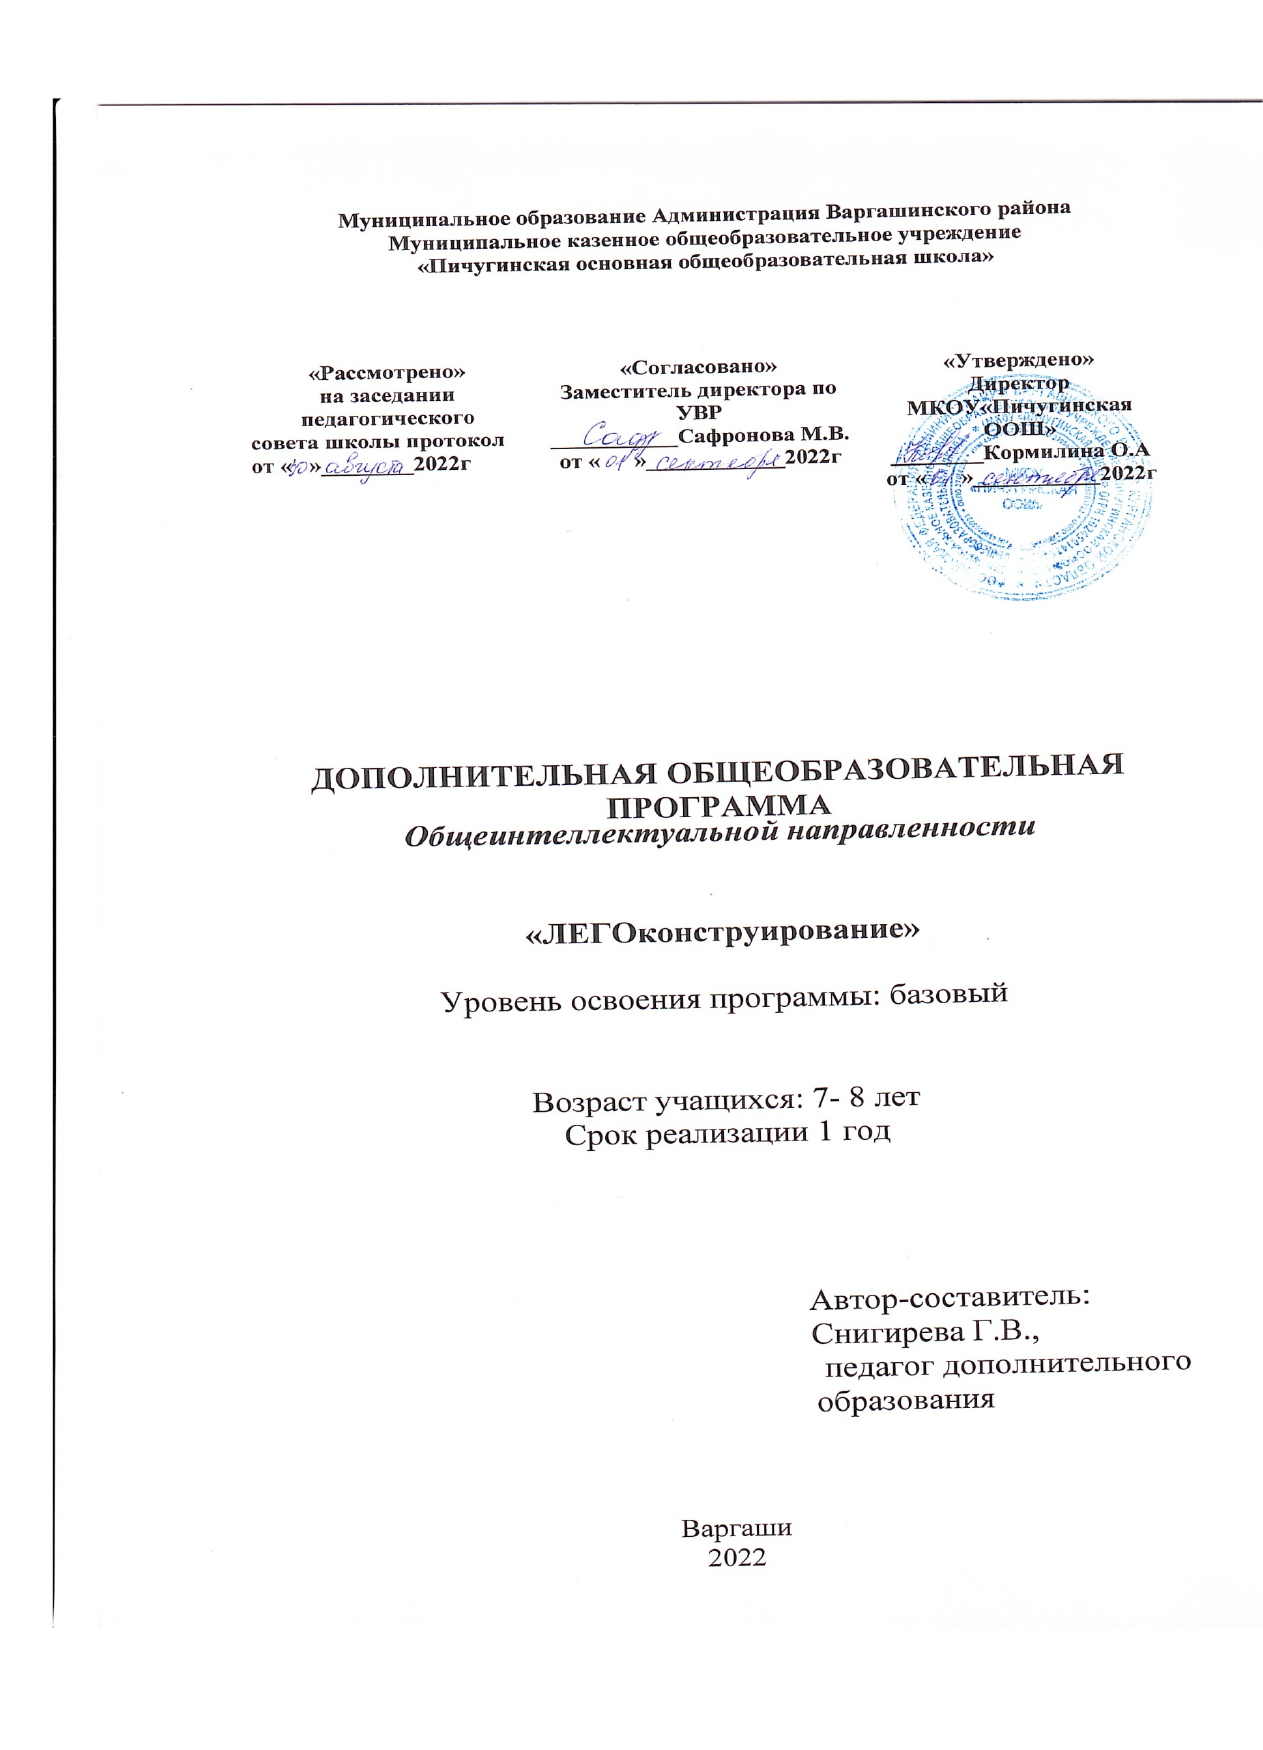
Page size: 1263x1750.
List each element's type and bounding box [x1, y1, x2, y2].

picture [44, 88, 1263, 1628]
